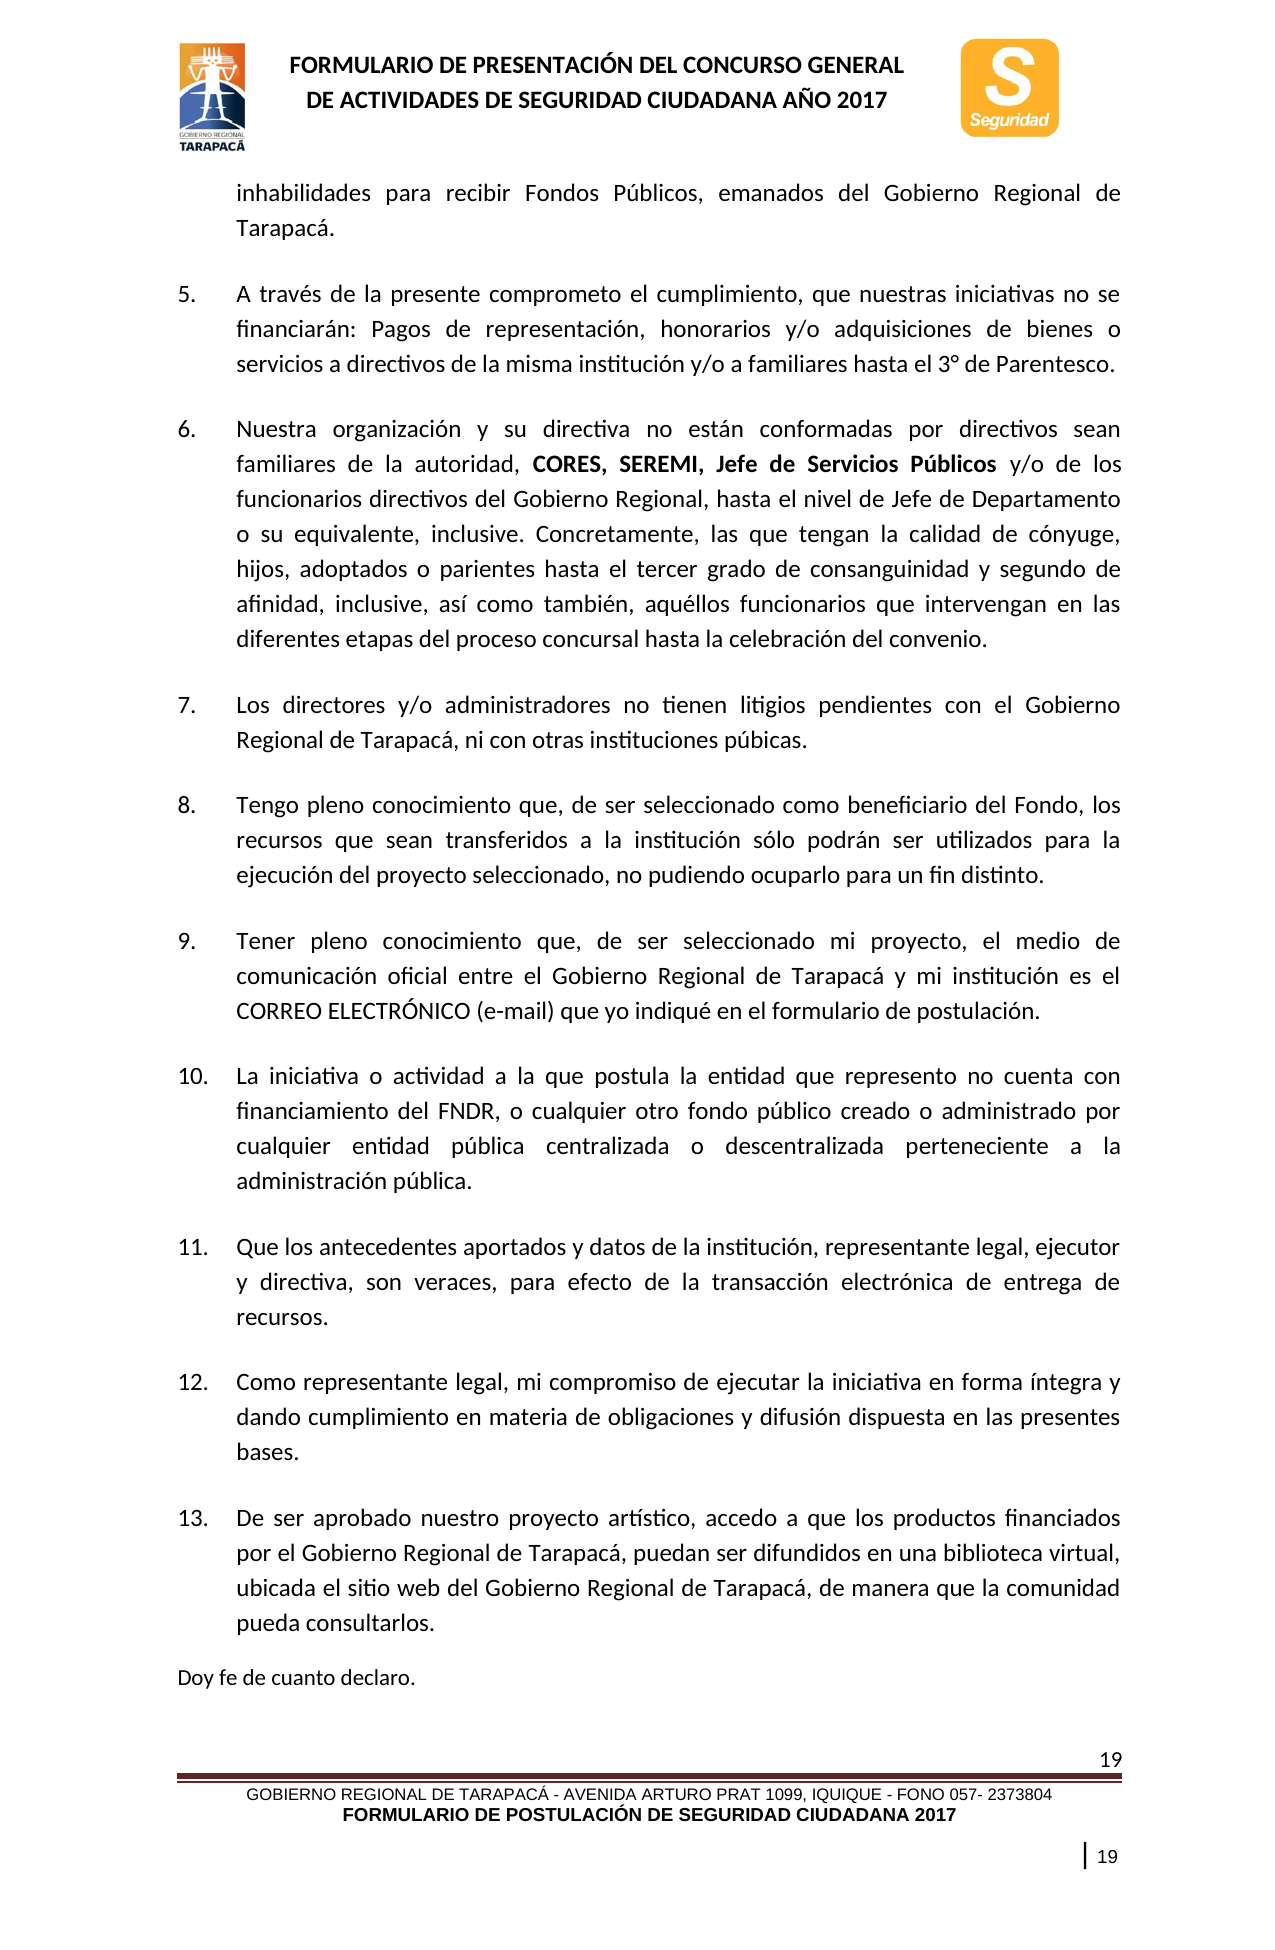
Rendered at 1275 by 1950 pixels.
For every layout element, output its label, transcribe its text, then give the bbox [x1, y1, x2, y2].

list Los directores y/o administradores no tienen litigios pendientes con el Gobierno Regional de Tarapacá, ni con otras instituciones púbicas. [177, 689, 1122, 754]
list Que los antecedentes aportados y datos de la institución, representante legal, ejecutor y directiva, son veraces, para efecto de la transacción electrónica de entrega de recursos. [177, 1231, 1122, 1331]
list Tener pleno conocimiento que, de ser seleccionado mi proyecto, el medio de comunicación oficial entre el Gobierno Regional de Tarapacá y mi institución es el CORREO ELECTRÓNICO (e-mail) que yo indiqué en el formulario de postulación. [177, 925, 1122, 1025]
list Como representante legal, mi compromiso de ejecutar la iniciativa en forma íntegra y dando cumplimiento en materia de obligaciones y difusión dispuesta en las presentes bases. [177, 1366, 1122, 1467]
picture [953, 28, 1066, 145]
list Tengo pleno conocimiento que, de ser seleccionado como beneficiario del Fondo, los recursos que sean transferidos a la institución sólo podrán ser utilizados para la ejecución del proyecto seleccionado, no pudiendo ocuparlo para un fin distinto. [177, 789, 1122, 890]
text Doy fe de cuanto declaro. [177, 1663, 1122, 1691]
list La iniciativa o actividad a la que postula la entidad que represento no cuenta con financiamiento del FNDR, o cualquier otro fondo público creado o administrado por cualquier entidad pública centralizada o descentralizada perteneciente a la administración pública. [177, 1060, 1122, 1196]
list A través de la presente comprometo el cumplimiento, que nuestras iniciativas no se financiarán: Pagos de representación, honorarios y/o adquisiciones de bienes o servicios a directivos de la misma institución y/o a familiares hasta el 3° de Parentesco. [177, 278, 1122, 378]
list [177, 177, 1122, 243]
list De ser aprobado nuestro proyecto artístico, accedo a que los productos financiados por el Gobierno Regional de Tarapacá, puedan ser difundidos en una biblioteca virtual, ubicada el sitio web del Gobierno Regional de Tarapacá, de manera que la comunidad pueda consultarlos. [177, 1502, 1122, 1637]
list Nuestra organización y su directiva no están conformadas por directivos sean familiares de la autoridad, CORES, SEREMI, Jefe de Servicios Públicos y/o de los funcionarios directivos del Gobierno Regional, hasta el nivel de Jefe de Departamento o su equivalente, inclusive. Concretamente, las que tengan la calidad de cónyuge, hijos, adoptados o parientes hasta el tercer grado de consanguinidad y segundo de afinidad, inclusive, así como también, aquéllos funcionarios que intervengan en las diferentes etapas del proceso concursal hasta la celebración del convenio. [177, 413, 1122, 654]
picture [177, 41, 246, 152]
